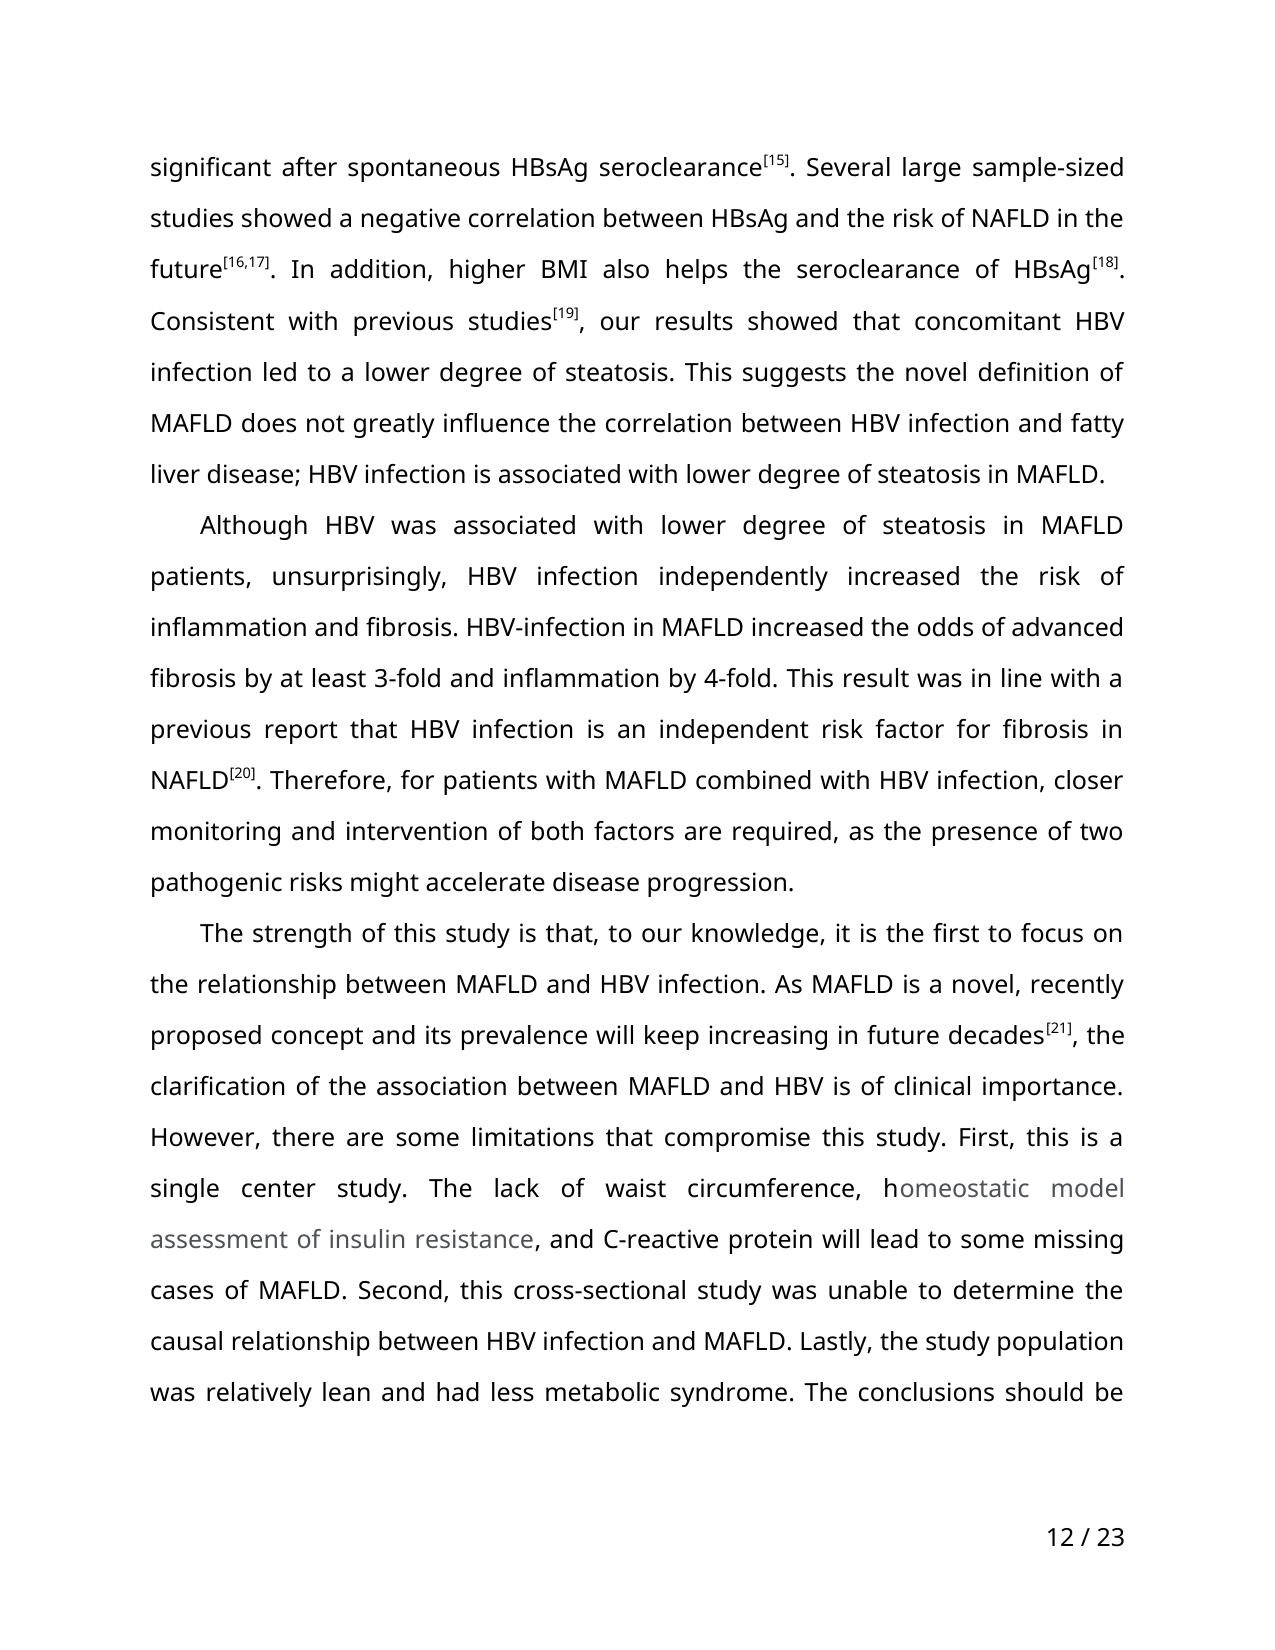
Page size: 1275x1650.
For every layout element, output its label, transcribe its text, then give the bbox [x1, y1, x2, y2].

text Although HBV was associated with lower degree of steatosis in MAFLD patients, unsurprisingly, HBV infection independently increased the risk of inflammation and fibrosis. HBV-infection in MAFLD increased the odds of advanced fibrosis by at least 3-fold and inflammation by 4-fold. This result was in line with a previous report that HBV infection is an independent risk factor for fibrosis in NAFLD[20]. Therefore, for patients with MAFLD combined with HBV infection, closer monitoring and intervention of both factors are required, as the presence of two pathogenic risks might accelerate disease progression. [150, 507, 1125, 899]
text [150, 916, 1125, 1409]
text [150, 150, 1125, 490]
